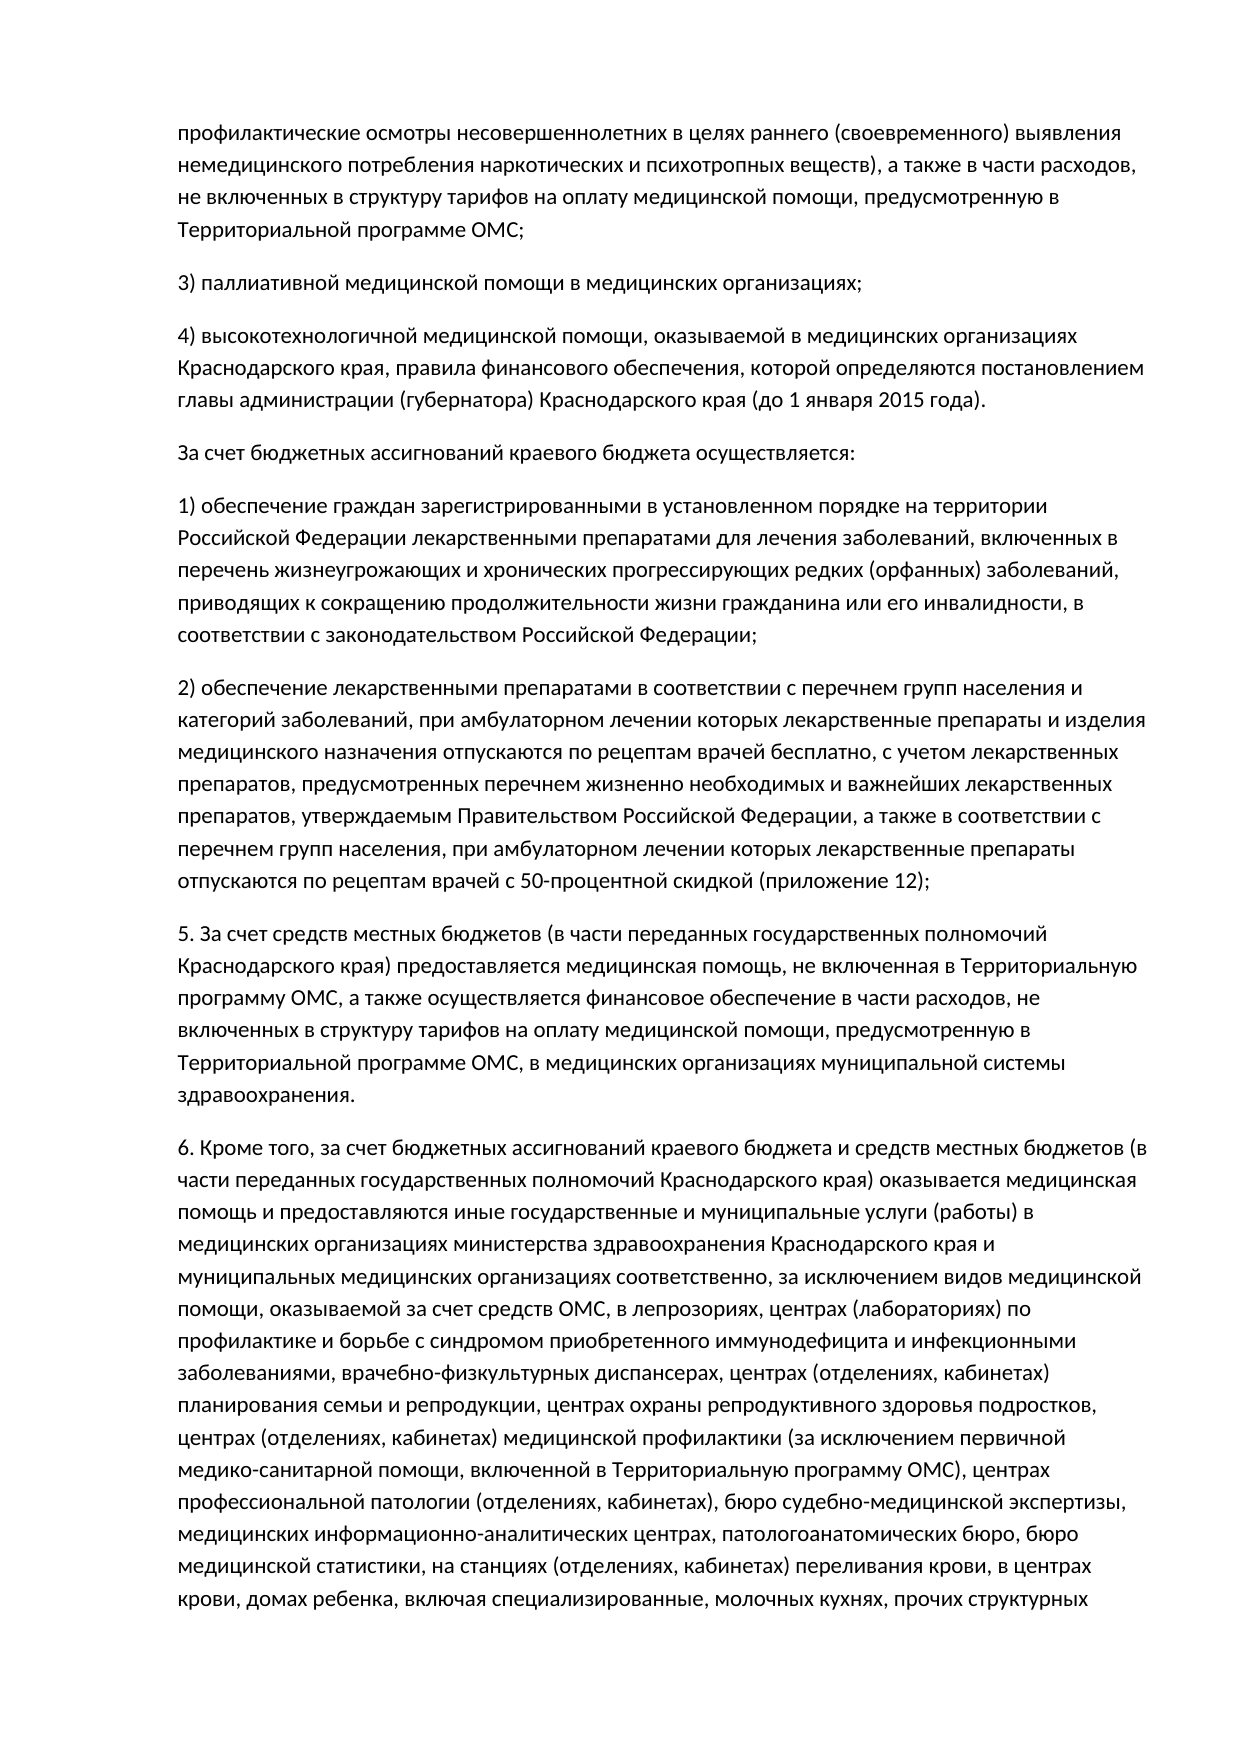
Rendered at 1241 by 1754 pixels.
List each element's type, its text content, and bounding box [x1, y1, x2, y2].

text 5. За счет средств местных бюджетов (в части переданных государственных полномочий Краснодарского края) предоставляется медицинская помощь, не включенная в Территориальную программу ОМС, а также осуществляется финансовое обеспечение в части расходов, не включенных в структуру тарифов на оплату медицинской помощи, предусмотренную в Территориальной программе ОМС, в медицинских организациях муниципальной системы здравоохранения. [177, 919, 1152, 1108]
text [177, 1133, 1152, 1612]
text 2) обеспечение лекарственными препаратами в соответствии с перечнем групп населения и категорий заболеваний, при амбулаторном лечении которых лекарственные препараты и изделия медицинского назначения отпускаются по рецептам врачей бесплатно, с учетом лекарственных препаратов, предусмотренных перечнем жизненно необходимых и важнейших лекарственных препаратов, утверждаемым Правительством Российской Федерации, а также в соответствии с перечнем групп населения, при амбулаторном лечении которых лекарственные препараты отпускаются по рецептам врачей с 50-процентной скидкой (приложение 12); [177, 673, 1152, 894]
text 1) обеспечение граждан зарегистрированными в установленном порядке на территории Российской Федерации лекарственными препаратами для лечения заболеваний, включенных в перечень жизнеугрожающих и хронических прогрессирующих редких (орфанных) заболеваний, приводящих к сокращению продолжительности жизни гражданина или его инвалидности, в соответствии с законодательством Российской Федерации; [177, 491, 1152, 648]
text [177, 118, 1152, 243]
text 4) высокотехнологичной медицинской помощи, оказываемой в медицинских организациях Краснодарского края, правила финансового обеспечения, которой определяются постановлением главы администрации (губернатора) Краснодарского края (до 1 января 2015 года). [177, 321, 1152, 413]
text 3) паллиативной медицинской помощи в медицинских организациях; [177, 268, 1152, 296]
text За счет бюджетных ассигнований краевого бюджета осуществляется: [177, 438, 1152, 466]
